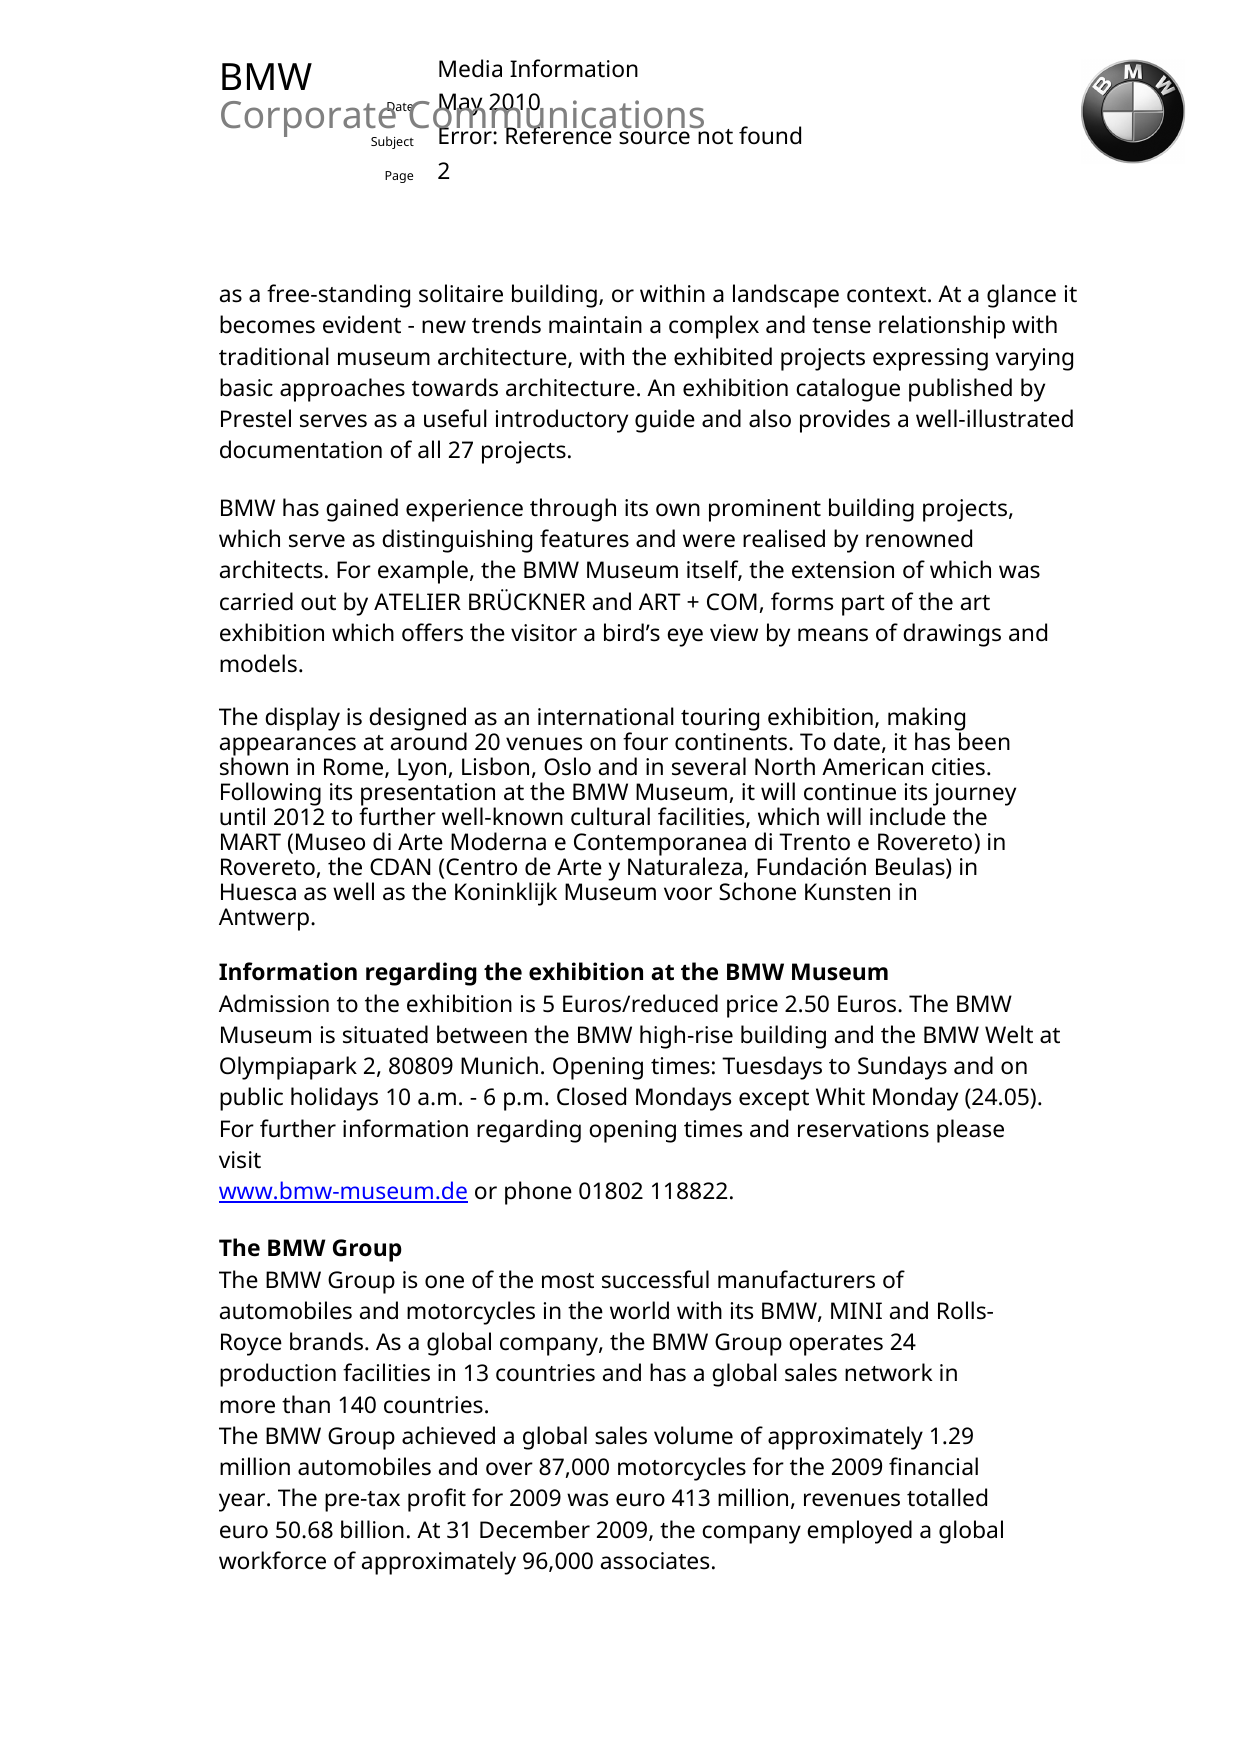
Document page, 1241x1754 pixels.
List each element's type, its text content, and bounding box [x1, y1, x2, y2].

text The BMW Group is one of the most successful manufacturers of automobiles and motorcycles in the world with its BMW, MINI and Rolls-Royce brands. As a global company, the BMW Group operates 24 production facilities in 13 countries and has a global sales network in more than 140 countries. [218, 1263, 1022, 1420]
text The BMW Group [218, 1232, 1022, 1263]
text For further information regarding opening times and reservations please visit [218, 1112, 1022, 1175]
text The display is designed as an international touring exhibition, making appearances at around 20 venues on four continents. To date, it has been shown in Rome, Lyon, Lisbon, Oslo and in several North American cities. Following its presentation at the BMW Museum, it will continue its journey until 2012 to further well-known cultural facilities, which will include the MART (Museo di Arte Moderna e Contemporanea di Trento e Rovereto) in Rovereto, the CDAN (Centro de Arte y Naturaleza, Fundación Beulas) in Huesca as well as the Koninklijk Museum voor Schone Kunsten in Antwerp. [218, 705, 1022, 930]
text BMW has gained experience through its own prominent building projects, which serve as distinguishing features and were realised by renowned architects. For example, the BMW Museum itself, the extension of which was carried out by ATELIER BRÜCKNER and ART + COM, forms part of the art exhibition which offers the visitor a bird’s eye view by means of drawings and models. [218, 492, 1078, 679]
text The BMW Group achieved a global sales volume of approximately 1.29 million automobiles and over 87,000 motorcycles for the 2009 financial year. The pre-tax profit for 2009 was euro 413 million, revenues totalled euro 50.68 billion. At 31 December 2009, the company employed a global workforce of approximately 96,000 associates. [218, 1420, 1022, 1576]
text Information regarding the exhibition at the BMW Museum [218, 956, 1078, 987]
text www.bmw-museum.de or phone 01802 118822. [218, 1175, 1022, 1206]
picture [1081, 59, 1186, 164]
text Admission to the exhibition is 5 Euros/reduced price 2.50 Euros. The BMW Museum is situated between the BMW high-rise building and the BMW Welt at Olympiapark 2, 80809 Munich. Opening times: Tuesdays to Sundays and on public holidays 10 a.m. - 6 p.m. Closed Mondays except Whit Monday (24.05). [218, 987, 1078, 1112]
